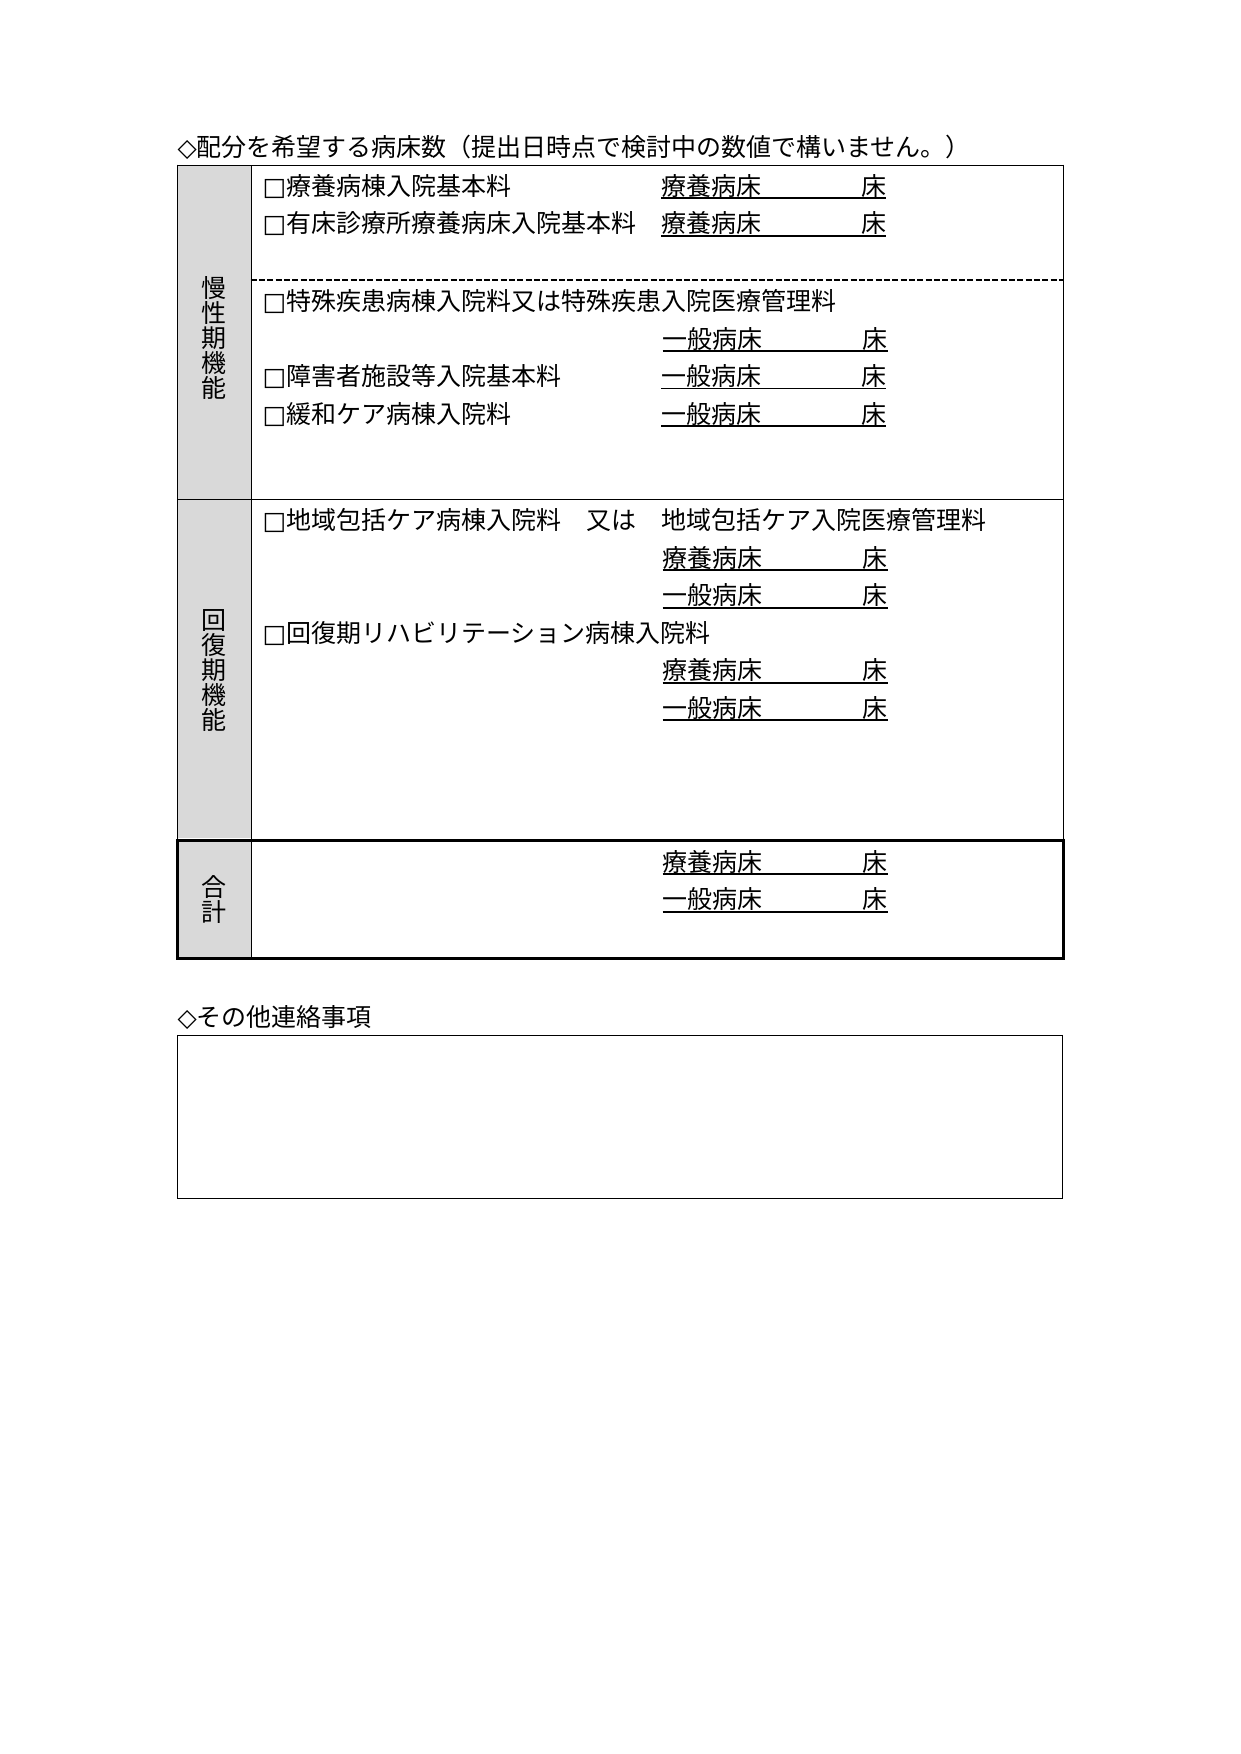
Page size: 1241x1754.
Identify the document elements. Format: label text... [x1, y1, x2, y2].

table_cell □特殊疾患病棟入院料又は特殊疾患入院医療管理料 一般病床 床 □障害者施設等入院基本料 一般病床 床 □緩和ケア病棟入院料 一般病床 床 [252, 279, 1063, 499]
table_header [178, 1036, 1062, 1197]
table_cell 回復期機能 [178, 500, 251, 838]
table_cell 療養病床 床 一般病床 床 [252, 842, 1062, 957]
table_cell □地域包括ケア病棟入院料 又は 地域包括ケア入院医療管理料 療養病床 床 一般病床 床 □回復期リハビリテーション病棟入院料 療養病床 床 一般病床 床 [252, 500, 1063, 838]
table_header □療養病棟入院基本料 療養病床 床 □有床診療所療養病床入院基本料 療養病床 床 [252, 166, 1063, 279]
text ◇その他連絡事項 [177, 997, 1063, 1035]
table_cell 合計 [179, 842, 251, 957]
text ◇配分を希望する病床数（提出日時点で検討中の数値で構いません。） [177, 127, 1063, 164]
table_header 慢性期機能 [178, 166, 251, 499]
